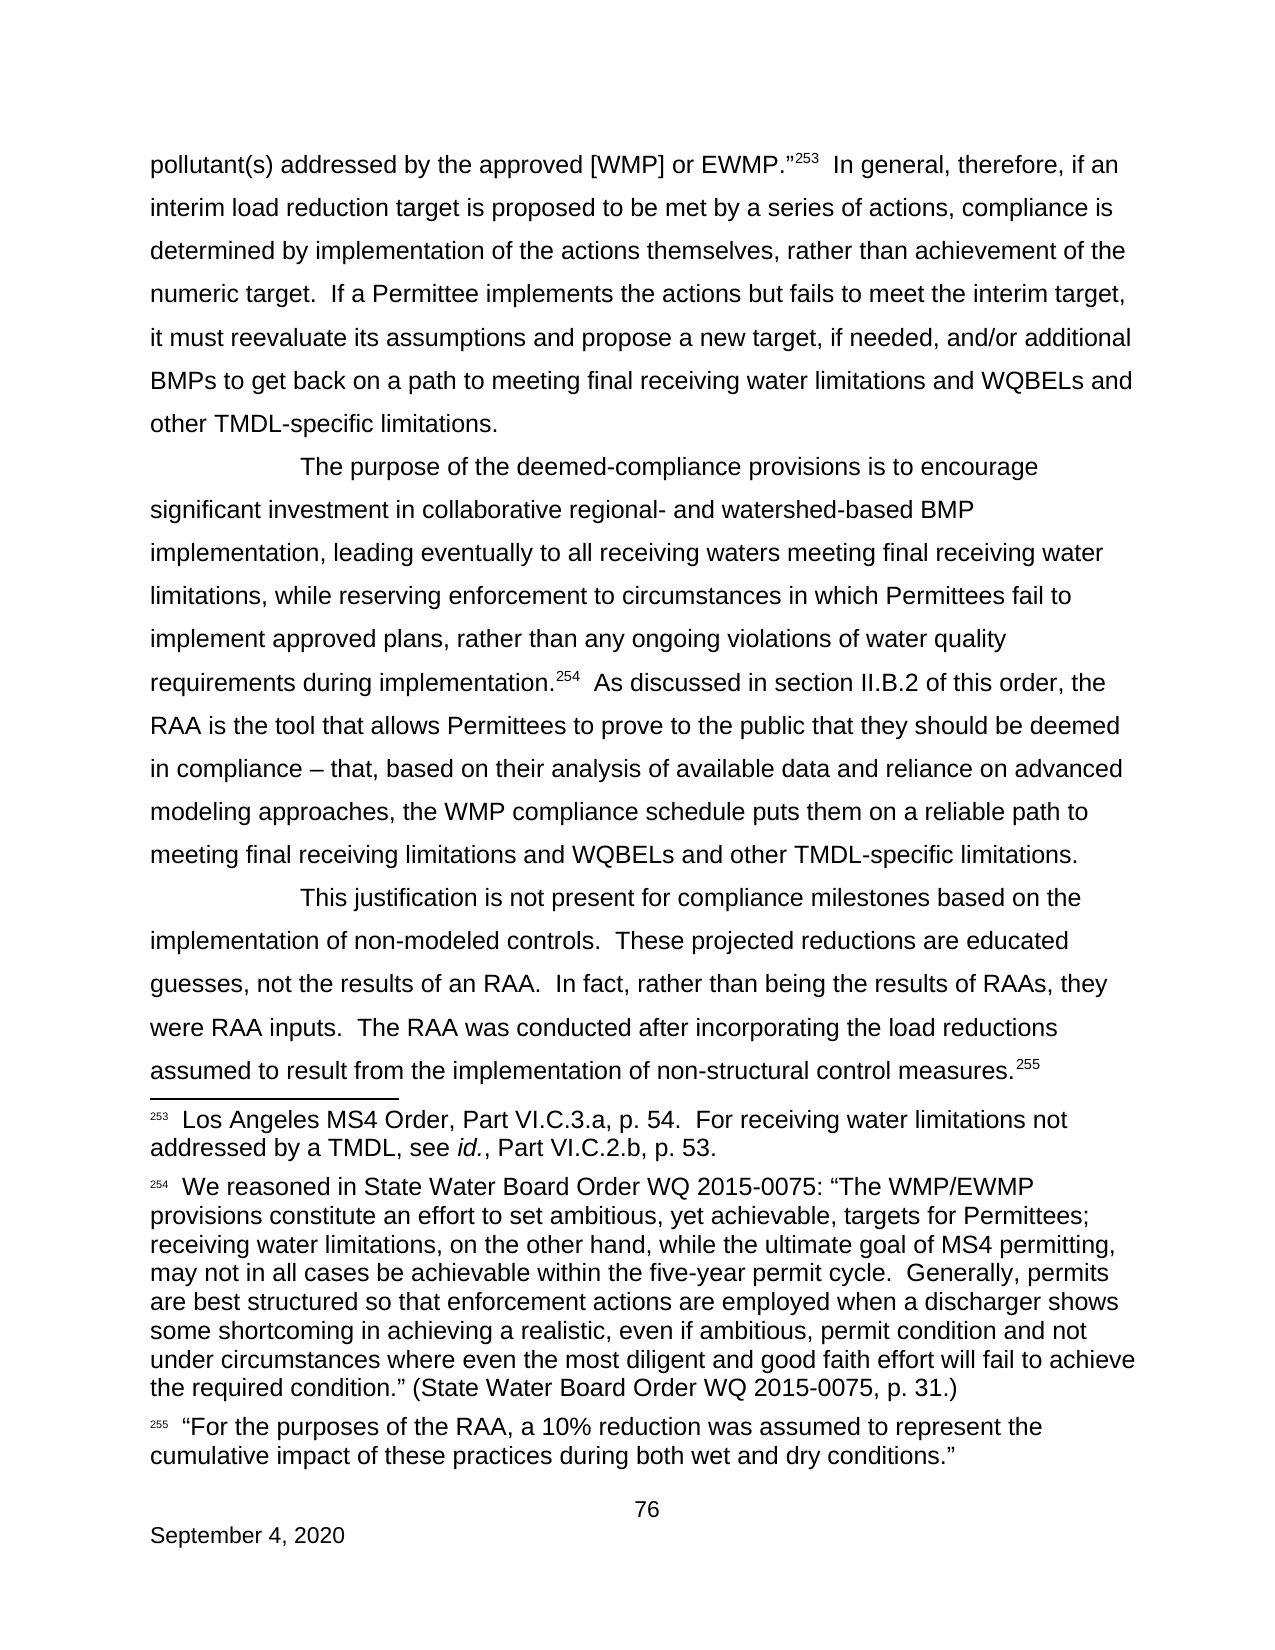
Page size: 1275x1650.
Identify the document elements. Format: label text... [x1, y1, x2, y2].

text The purpose of the deemed-compliance provisions is to encourage significant investment in collaborative regional- and watershed-based BMP implementation, leading eventually to all receiving waters meeting final receiving water limitations, while reserving enforcement to circumstances in which Permittees fail to implement approved plans, rather than any ongoing violations of water quality requirements during implementation. As discussed in section II.B.2 of this order, the RAA is the tool that allows Permittees to prove to the public that they should be deemed in compliance – that, based on their analysis of available data and reliance on advanced modeling approaches, the WMP compliance schedule puts them on a reliable path to meeting final receiving limitations and WQBELs and other TMDL-specific limitations. [150, 452, 1144, 869]
text This justification is not present for compliance milestones based on the implementation of non-modeled controls. These projected reductions are educated guesses, not the results of an RAA. In fact, rather than being the results of RAAs, they were RAA inputs. The RAA was conducted after incorporating the load reductions assumed to result from the implementation of non-structural control measures. Because the estimates on which these water quality milestones are based are inputs into the WMP Groups’ models rather than outputs, the WMP Groups will be expected to demonstrate actual achievement of these water quality milestones going forward, though we will not apply this standard to the now-passed milestones. Additionally, many of the non-structural control measures are difficult to enforce, further diminishing our inclination to rely on them for deemed-compliance purposes, particularly when they have not been modeled. [150, 883, 1144, 1084]
text The deemed-compliance provisions generally operate to shield Permittees from having to demonstrate actual compliance with numeric pollutant reduction milestones when implementing their WMP. “A Permittee’s full compliance with all requirements and dates for their achievement in an approved [WMP] or EWMP shall constitute a Permittee’s compliance with provisions pertaining to applicable interim [WQBELs and other TMDL-specific limitations] in Part VI.E and Attachments L-R for the pollutant(s) addressed by the approved [WMP] or EWMP.” In general, therefore, if an interim load reduction target is proposed to be met by a series of actions, compliance is determined by implementation of the actions themselves, rather than achievement of the numeric target. If a Permittee implements the actions but fails to meet the interim target, it must reevaluate its assumptions and propose a new target, if needed, and/or additional BMPs to get back on a path to meeting final receiving water limitations and WQBELs and other TMDL-specific limitations. [150, 150, 1144, 437]
